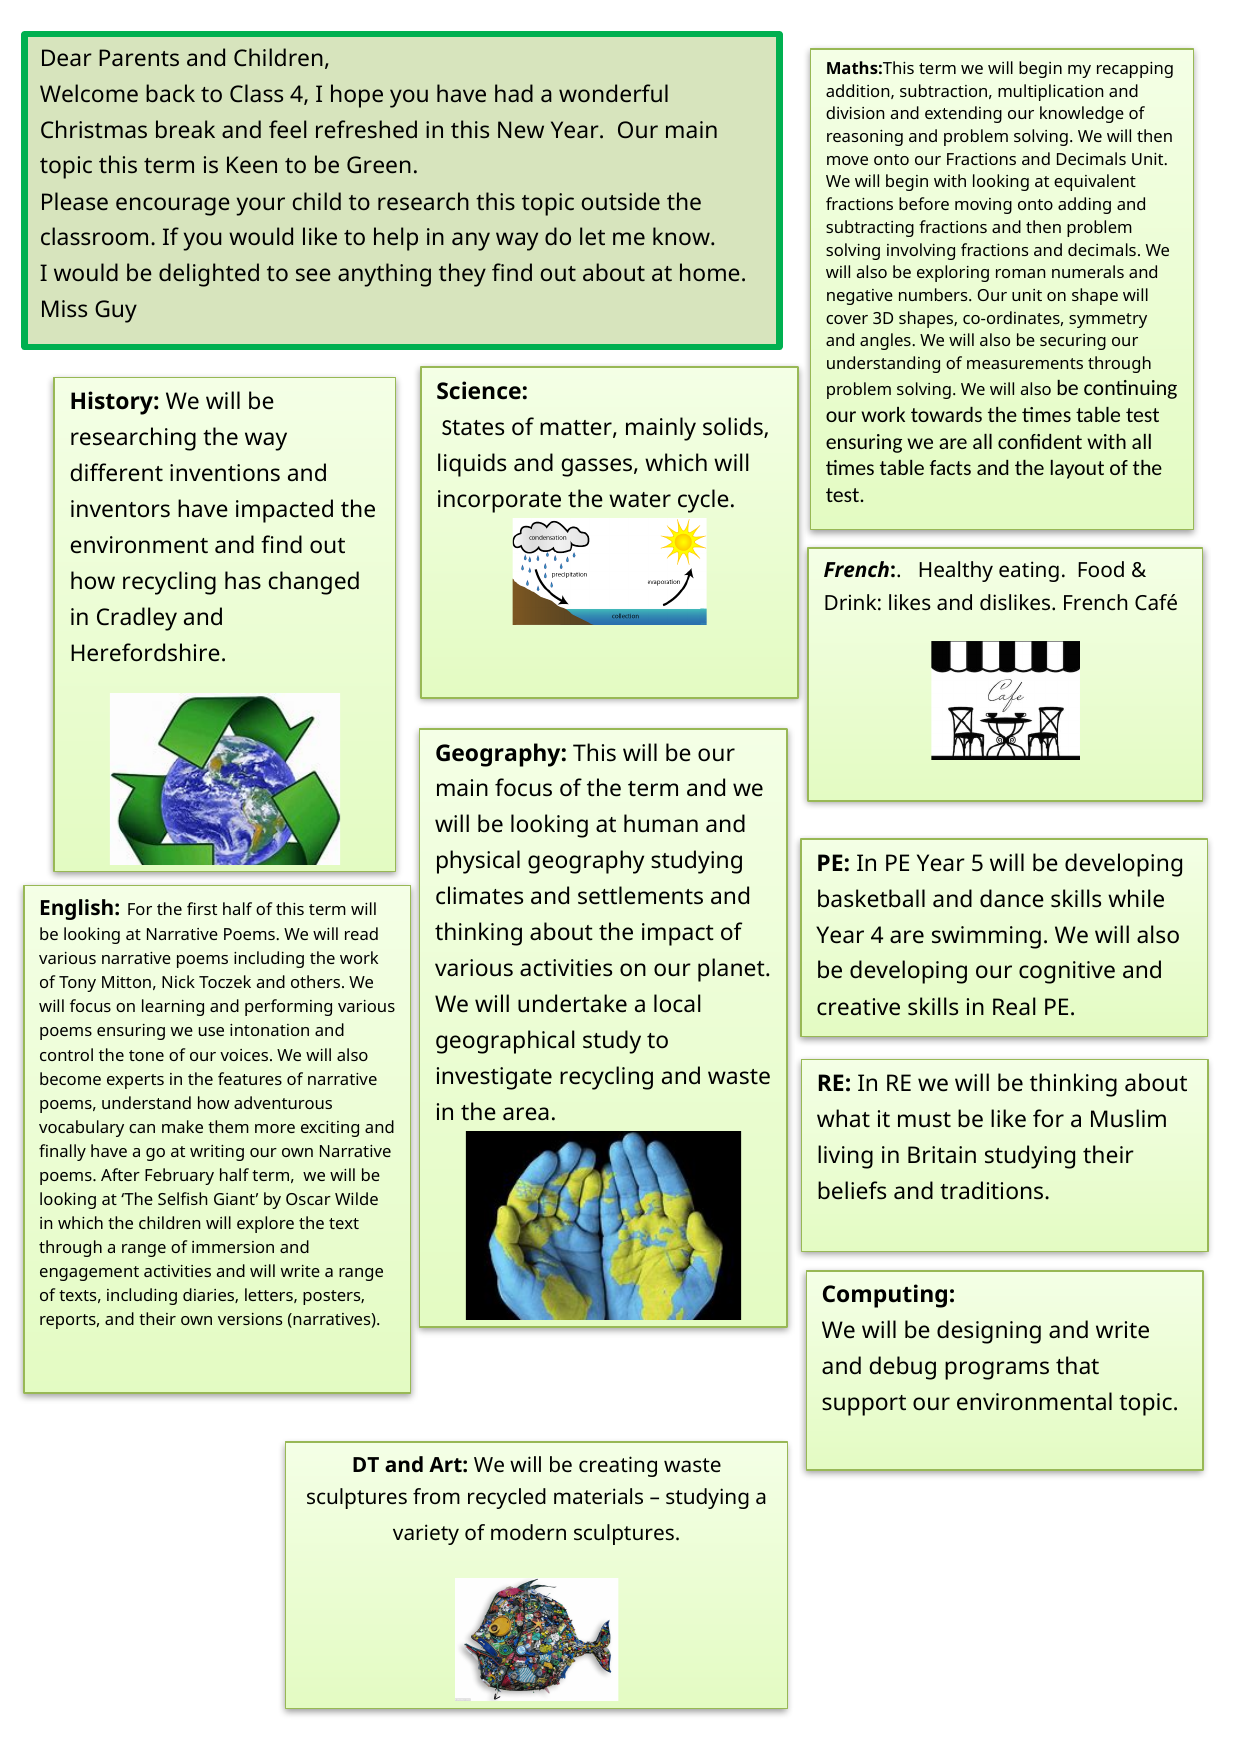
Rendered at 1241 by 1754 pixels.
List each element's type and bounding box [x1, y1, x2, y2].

picture [109, 693, 341, 865]
picture [512, 518, 707, 625]
picture [931, 641, 1080, 760]
picture [465, 1131, 742, 1320]
picture [455, 1578, 619, 1701]
